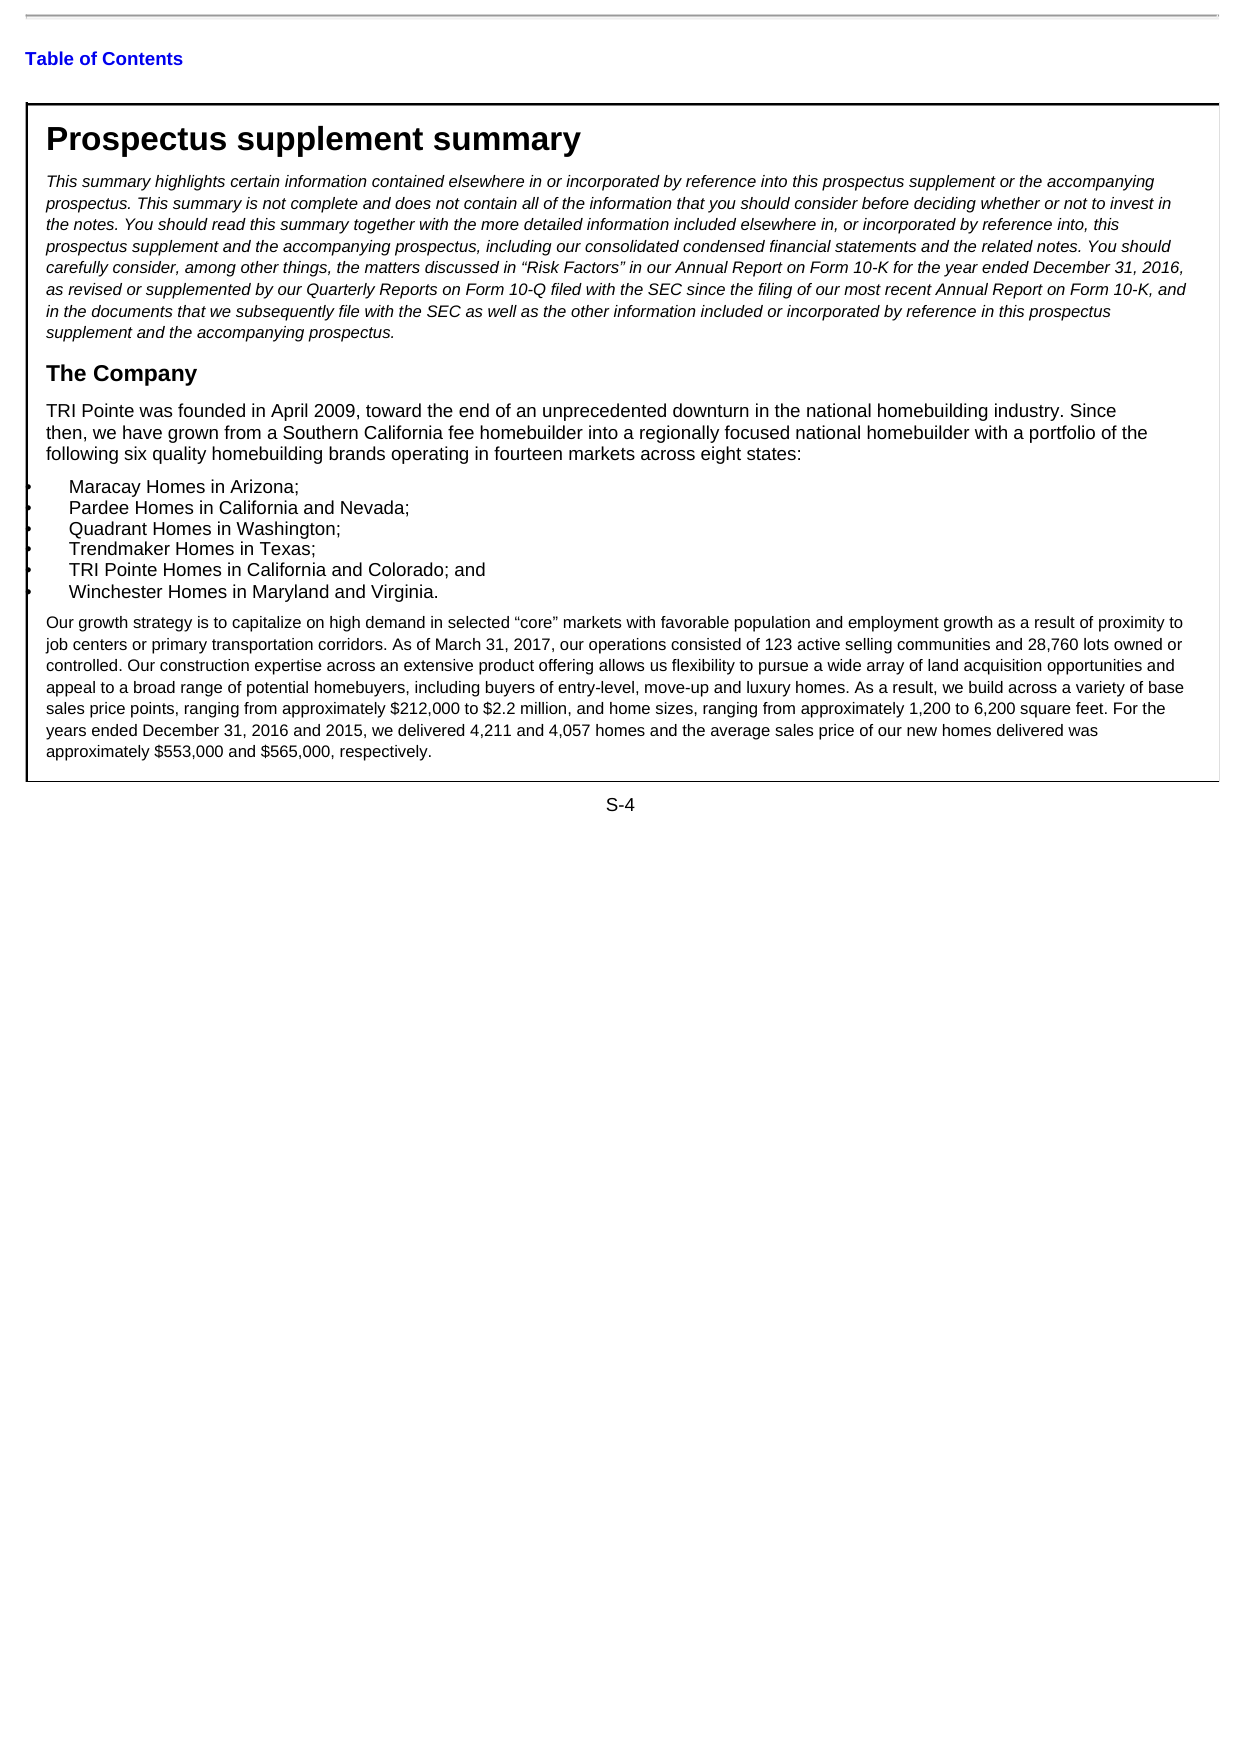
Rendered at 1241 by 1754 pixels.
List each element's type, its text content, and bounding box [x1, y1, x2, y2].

list Pardee Homes in California and Nevada; [25, 497, 1199, 518]
picture [25, 102, 1220, 782]
text S-4 [25, 794, 1215, 816]
text TRI Pointe was founded in April 2009, toward the end of an unprecedented downturn in the national homebuilding industry. Since then, we have grown from a Southern California fee homebuilder into a regionally focused national homebuilder with a portfolio of the following six quality homebuilding brands operating in fourteen markets across eight states: [46, 401, 1163, 464]
text The Company [46, 360, 1199, 387]
list TRI Pointe Homes in California and Colorado; and [25, 560, 1199, 581]
list Maracay Homes in Arizona; [25, 476, 1199, 497]
picture [23, 14, 1220, 21]
text Prospectus supplement summary [46, 119, 1199, 157]
list Trendmaker Homes in Texas; [25, 539, 1199, 560]
list Winchester Homes in Maryland and Virginia. [25, 581, 1199, 602]
text This summary highlights certain information contained elsewhere in or incorporated by reference into this prospectus supplement or the accompanying prospectus. This summary is not complete and does not contain all of the information that you should consider before deciding whether or not to invest in the notes. You should read this summary together with the more detailed information included elsewhere in, or incorporated by reference into, this prospectus supplement and the accompanying prospectus, including our consolidated condensed financial statements and the related notes. You should carefully consider, among other things, the matters discussed in “Risk Factors” in our Annual Report on Form 10-K for the year ended December 31, 2016, as revised or supplemented by our Quarterly Reports on Form 10-Q filed with the SEC since the filing of our most recent Annual Report on Form 10-K, and in the documents that we subsequently file with the SEC as well as the other information included or incorporated by reference in this prospectus supplement and the accompanying prospectus. [46, 172, 1194, 342]
text Our growth strategy is to capitalize on high demand in selected “core” markets with favorable population and employment growth as a result of proximity to job centers or primary transportation corridors. As of March 31, 2017, our operations consisted of 123 active selling communities and 28,760 lots owned or controlled. Our construction expertise across an extensive product offering allows us flexibility to pursue a wide array of land acquisition opportunities and appeal to a broad range of potential homebuyers, including buyers of entry-level, move-up and luxury homes. As a result, we build across a variety of base sales price points, ranging from approximately $212,000 to $2.2 million, and home sizes, ranging from approximately 1,200 to 6,200 square feet. For the years ended December 31, 2016 and 2015, we delivered 4,211 and 4,057 homes and the average sales price of our new homes delivered was approximately $553,000 and $565,000, respectively. [46, 613, 1199, 761]
list Quadrant Homes in Washington; [25, 518, 1199, 539]
text Table of Contents [25, 48, 1199, 69]
